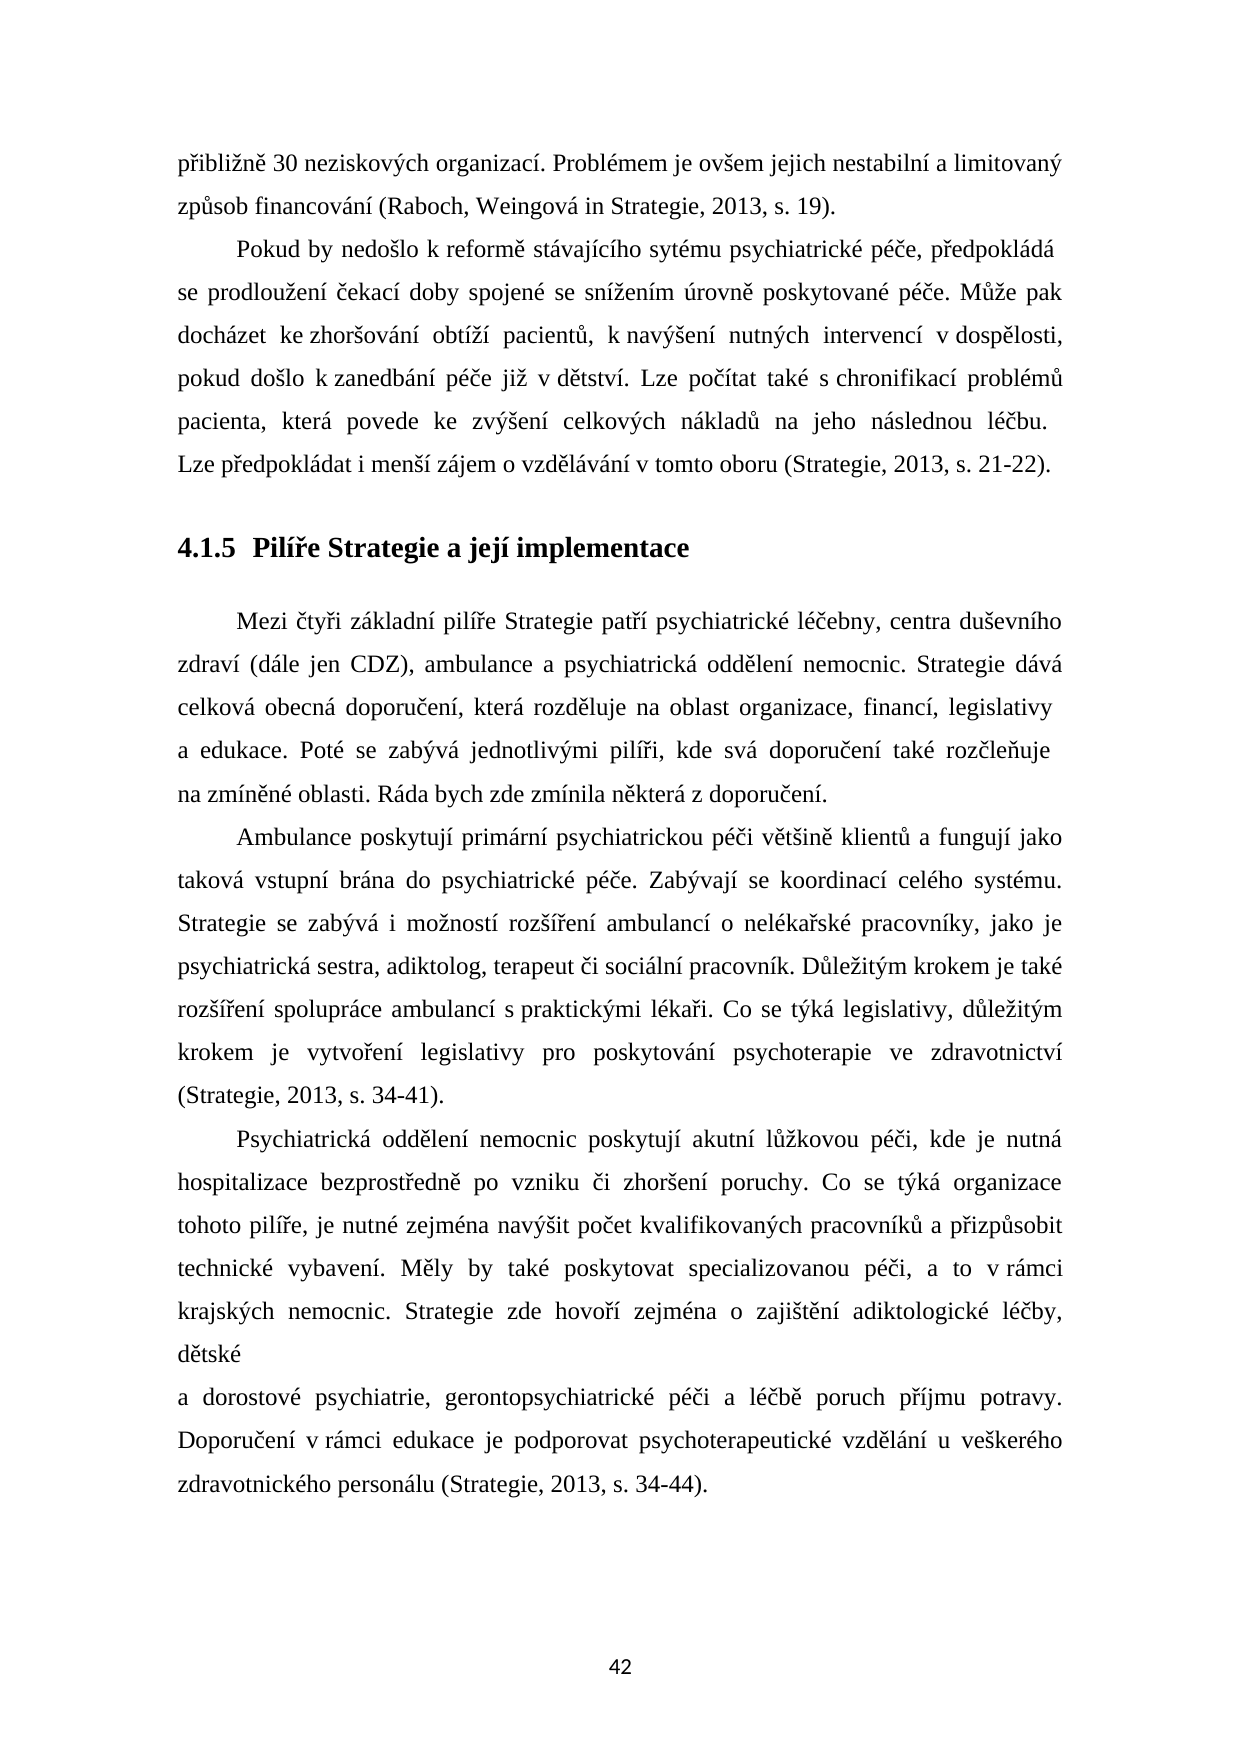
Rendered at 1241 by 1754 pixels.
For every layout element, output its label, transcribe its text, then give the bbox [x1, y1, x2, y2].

text Ambulance poskytují primární psychiatrickou péči většině klientů a fungují jako taková vstupní brána do psychiatrické péče. Zabývají se koordinací celého systému. Strategie se zabývá i možností rozšíření ambulancí o nelékařské pracovníky, jako je psychiatrická sestra, adiktolog, terapeut či sociální pracovník. Důležitým krokem je také rozšíření spolupráce ambulancí s praktickými lékaři. Co se týká legislativy, důležitým krokem je vytvoření legislativy pro poskytování psychoterapie ve zdravotnictví (Strategie, 2013, s. 34-41). [177, 822, 1063, 1109]
text Pokud by nedošlo k reformě stávajícího sytému psychiatrické péče, předpokládá se prodloužení čekací doby spojené se snížením úrovně poskytované péče. Může pak docházet ke zhoršování obtíží pacientů, k navýšení nutných intervencí v dospělosti, pokud došlo k zanedbání péče již v dětství. Lze počítat také s chronifikací problémů pacienta, která povede ke zvýšení celkových nákladů na jeho následnou léčbu. Lze předpokládat i menší zájem o vzdělávání v tomto oboru (Strategie, 2013, s. 21-22). [177, 234, 1063, 478]
subtitle Pilíře Strategie a její implementace [177, 530, 1063, 564]
text Psychiatrická oddělení nemocnic poskytují akutní lůžkovou péči, kde je nutná hospitalizace bezprostředně po vzniku či zhoršení poruchy. Co se týká organizace tohoto pilíře, je nutné zejména navýšit počet kvalifikovaných pracovníků a přizpůsobit technické vybavení. Měly by také poskytovat specializovanou péči, a to v rámci krajských nemocnic. Strategie zde hovoří zejména o zajištění adiktologické léčby, dětské a dorostové psychiatrie, gerontopsychiatrické péči a léčbě poruch příjmu potravy. Doporučení v rámci edukace je podporovat psychoterapeutické vzdělání u veškerého zdravotnického personálu (Strategie, 2013, s. 34-44). [177, 1124, 1063, 1497]
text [177, 148, 1063, 219]
text Mezi čtyři základní pilíře Strategie patří psychiatrické léčebny, centra duševního zdraví (dále jen CDZ), ambulance a psychiatrická oddělení nemocnic. Strategie dává celková obecná doporučení, která rozděluje na oblast organizace, financí, legislativy a edukace. Poté se zabývá jednotlivými pilíři, kde svá doporučení také rozčleňuje na zmíněné oblasti. Ráda bych zde zmínila některá z doporučení. [177, 606, 1063, 807]
